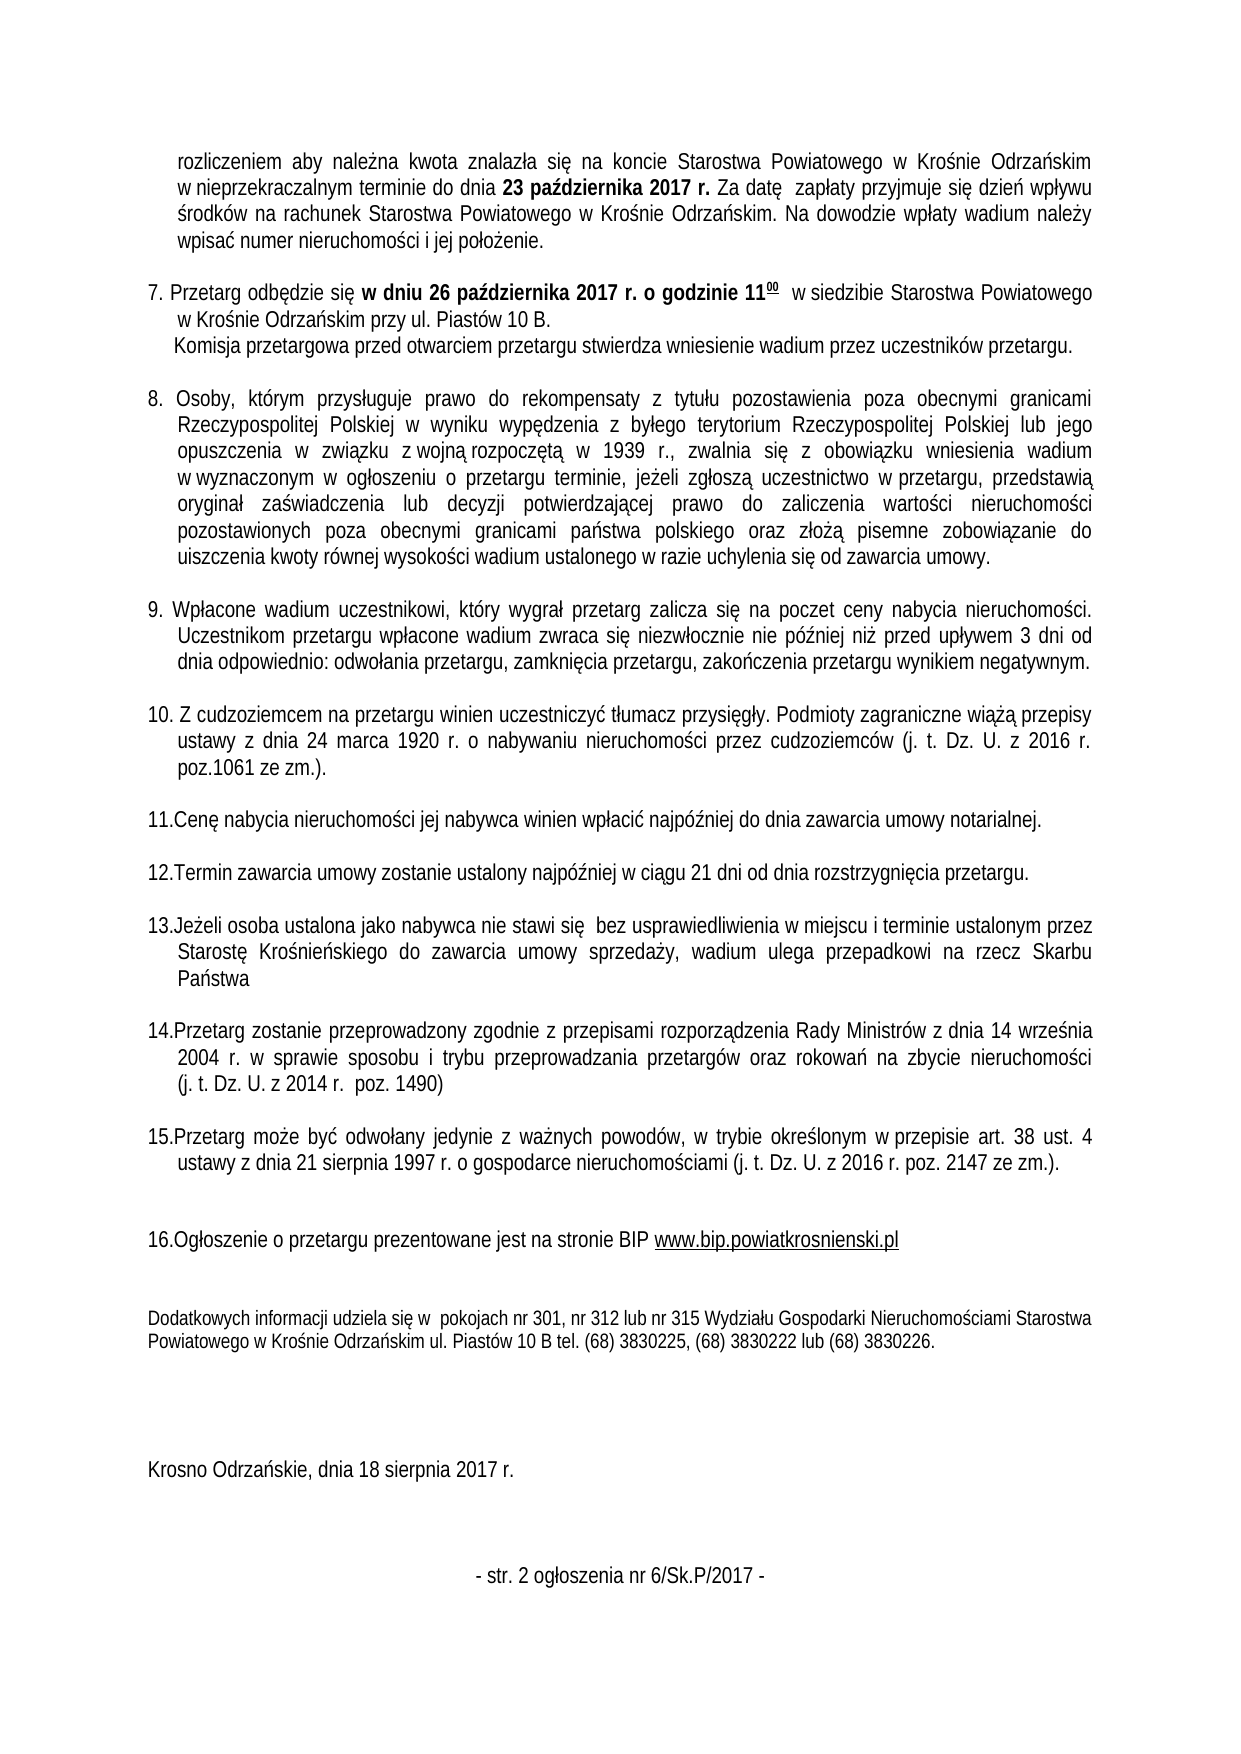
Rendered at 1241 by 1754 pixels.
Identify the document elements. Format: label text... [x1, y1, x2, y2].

text 9. Wpłacone wadium uczestnikowi, który wygrał przetarg zalicza się na poczet ceny nabycia nieruchomości. Uczestnikom przetargu wpłacone wadium zwraca się niezwłocznie nie później niż przed upływem 3 dni od dnia odpowiednio: odwołania przetargu, zamknięcia przetargu, zakończenia przetargu wynikiem negatywnym. [148, 596, 1093, 675]
text 16.Ogłoszenie o przetargu prezentowane jest na stronie BIP www.bip.powiatkrosnienski.pl [148, 1226, 1093, 1253]
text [148, 148, 1093, 253]
text 7. Przetarg odbędzie się w dniu 26 października 2017 r. o godzinie 1100 w siedzibie Starostwa Powiatowego w Krośnie Odrzańskim przy ul. Piastów 10 B. [148, 279, 1093, 332]
text Komisja przetargowa przed otwarciem przetargu stwierdza wniesienie wadium przez uczestników przetargu. [148, 332, 1093, 358]
text 13.Jeżeli osoba ustalona jako nabywca nie stawi się bez usprawiedliwienia w miejscu i terminie ustalonym przez Starostę Krośnieńskiego do zawarcia umowy sprzedaży, wadium ulega przepadkowi na rzecz Skarbu Państwa [148, 912, 1093, 991]
text Krosno Odrzańskie, dnia 18 sierpnia 2017 r. [148, 1456, 1093, 1483]
text 8. Osoby, którym przysługuje prawo do rekompensaty z tytułu pozostawienia poza obecnymi granicami Rzeczypospolitej Polskiej w wyniku wypędzenia z byłego terytorium Rzeczypospolitej Polskiej lub jego opuszczenia w związku z wojną rozpoczętą w 1939 r., zwalnia się z obowiązku wniesienia wadium w wyznaczonym w ogłoszeniu o przetargu terminie, jeżeli zgłoszą uczestnictwo w przetargu, przedstawią oryginał zaświadczenia lub decyzji potwierdzającej prawo do zaliczenia wartości nieruchomości pozostawionych poza obecnymi granicami państwa polskiego oraz złożą pisemne zobowiązanie do uiszczenia kwoty równej wysokości wadium ustalonego w razie uchylenia się od zawarcia umowy. [148, 385, 1093, 569]
text 15.Przetarg może być odwołany jedynie z ważnych powodów, w trybie określonym w przepisie art. 38 ust. 4 ustawy z dnia 21 sierpnia 1997 r. o gospodarce nieruchomościami (j. t. Dz. U. z 2016 r. poz. 2147 ze zm.). [148, 1123, 1093, 1175]
text - str. 2 ogłoszenia nr 6/Sk.P/2017 - [148, 1562, 1093, 1588]
text 14.Przetarg zostanie przeprowadzony zgodnie z przepisami rozporządzenia Rady Ministrów z dnia 14 września 2004 r. w sprawie sposobu i trybu przeprowadzania przetargów oraz rokowań na zbycie nieruchomości (j. t. Dz. U. z 2014 r. poz. 1490) [148, 1017, 1093, 1096]
text Dodatkowych informacji udziela się w pokojach nr 301, nr 312 lub nr 315 Wydziału Gospodarki Nieruchomościami Starostwa Powiatowego w Krośnie Odrzańskim ul. Piastów 10 B tel. (68) 3830225, (68) 3830222 lub (68) 3830226. [148, 1306, 1093, 1353]
text 10. Z cudzoziemcem na przetargu winien uczestniczyć tłumacz przysięgły. Podmioty zagraniczne wiążą przepisy ustawy z dnia 24 marca 1920 r. o nabywaniu nieruchomości przez cudzoziemców (j. t. Dz. U. z 2016 r. poz.1061 ze zm.). [148, 701, 1093, 780]
text 11.Cenę nabycia nieruchomości jej nabywca winien wpłacić najpóźniej do dnia zawarcia umowy notarialnej. [148, 806, 1093, 833]
text 12.Termin zawarcia umowy zostanie ustalony najpóźniej w ciągu 21 dni od dnia rozstrzygnięcia przetargu. [148, 859, 1093, 886]
